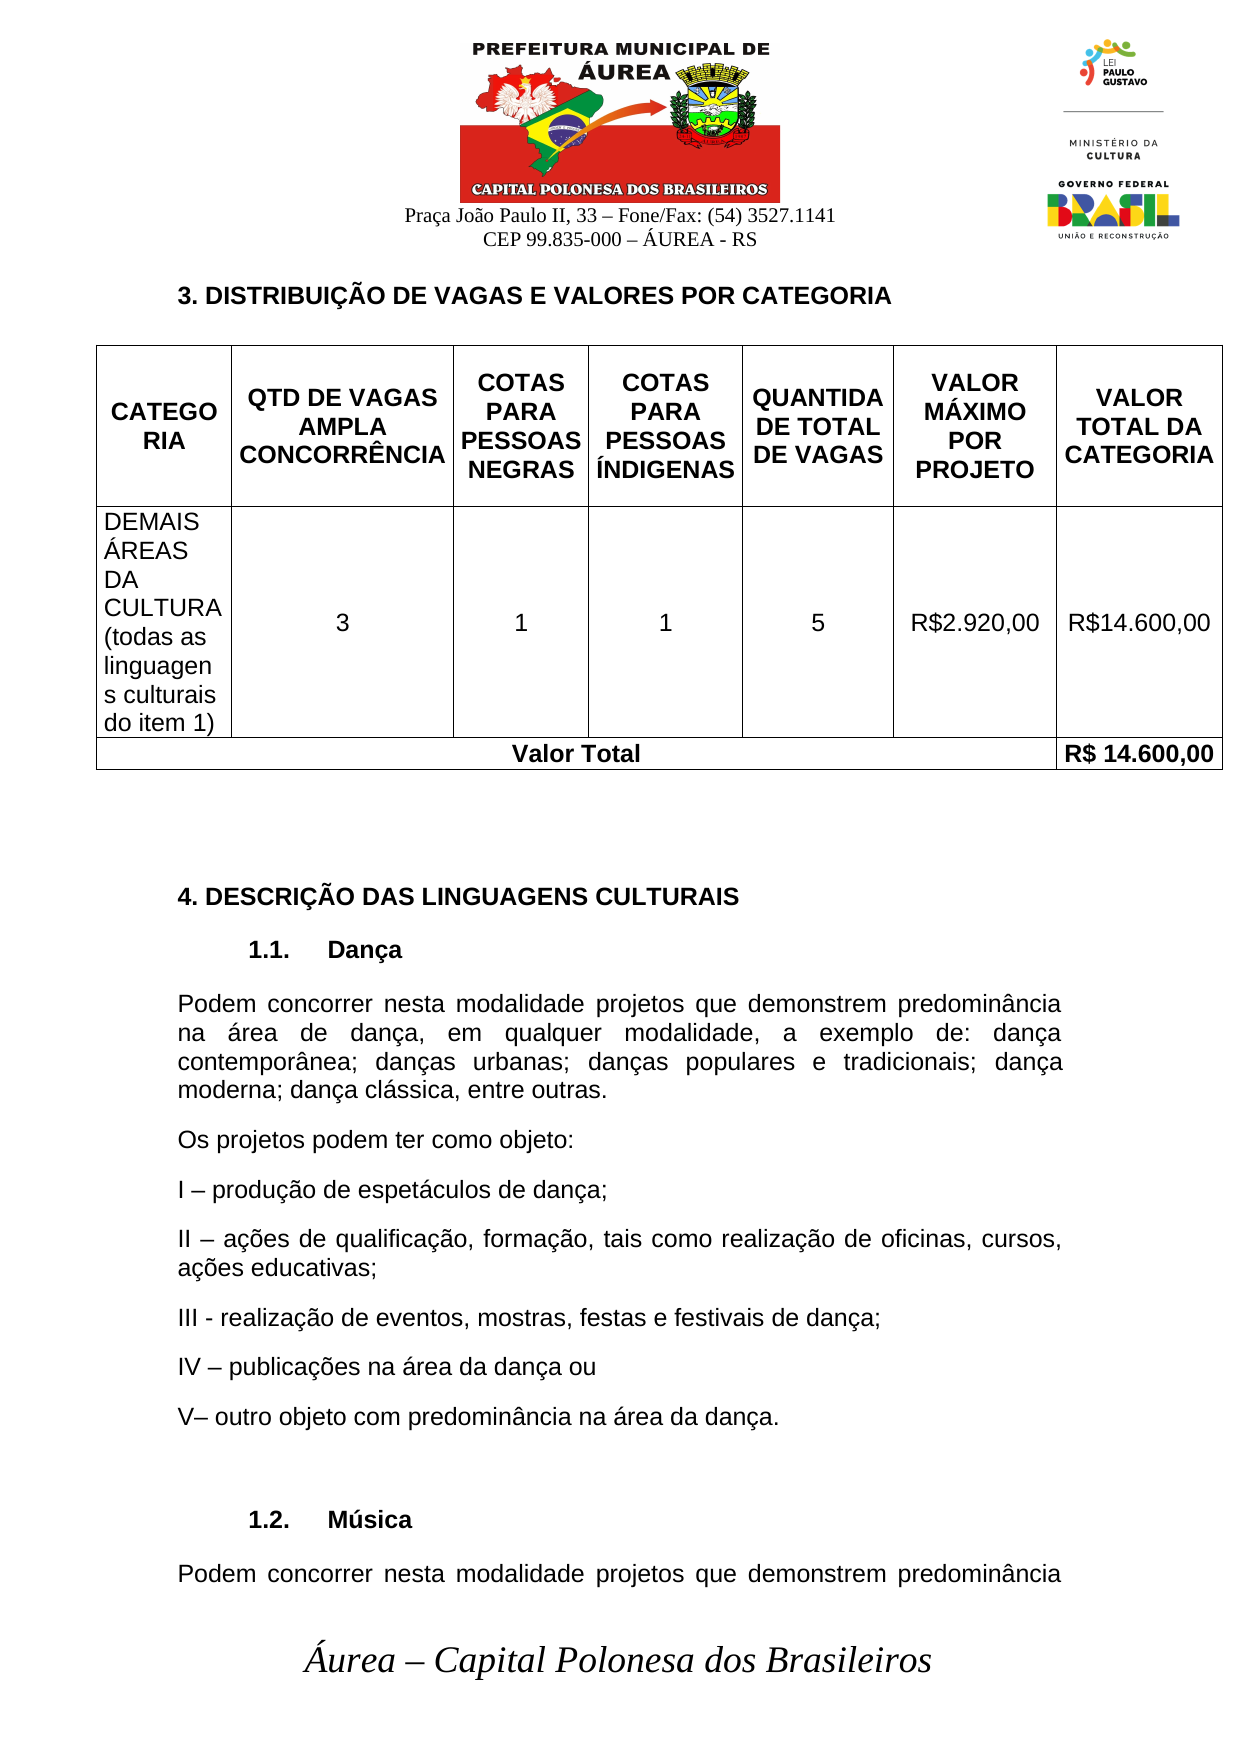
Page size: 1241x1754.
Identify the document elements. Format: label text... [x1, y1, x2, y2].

table_header COTAS PARA PESSOAS NEGRAS [454, 346, 588, 506]
table_header VALOR TOTAL DA CATEGORIA [1057, 346, 1222, 506]
table_header CATEGORIA [97, 346, 231, 506]
table_header VALOR MÁXIMO POR PROJETO [894, 346, 1056, 506]
table_cell DEMAIS ÁREAS DA CULTURA (todas as linguagens culturais do item 1) [97, 507, 231, 737]
table_cell 3 [232, 507, 453, 737]
text IV – publicações na área da dança ou [177, 1352, 1063, 1381]
text 4. DESCRIÇÃO DAS LINGUAGENS CULTURAIS [177, 882, 1063, 910]
text II – ações de qualificação, formação, tais como realização de oficinas, cursos, ações educativas; [177, 1224, 1063, 1282]
table_cell R$14.600,00 [1057, 507, 1222, 737]
table_cell 1 [589, 507, 742, 737]
text V– outro objeto com predominância na área da dança. [177, 1402, 1063, 1431]
table_header QUANTIDADE TOTAL DE VAGAS [743, 346, 893, 506]
table_header COTAS PARA PESSOAS ÍNDIGENAS [589, 346, 742, 506]
picture [1038, 32, 1188, 251]
table_cell R$ 14.600,00 [1057, 738, 1222, 769]
table_header QTD DE VAGAS AMPLA CONCORRÊNCIA [232, 346, 453, 506]
picture [460, 43, 781, 203]
text Podem concorrer nesta modalidade projetos que demonstrem predominância na área de dança, em qualquer modalidade, a exemplo de: dança contemporânea; danças urbanas; danças populares e tradicionais; dança moderna; dança clássica, entre outras. [177, 989, 1063, 1104]
table_cell R$2.920,00 [894, 507, 1056, 737]
text III - realização de eventos, mostras, festas e festivais de dança; [177, 1303, 1063, 1331]
text I – produção de espetáculos de dança; [177, 1175, 1063, 1203]
list Dança [290, 935, 1063, 964]
table_cell Valor Total [97, 738, 1056, 769]
table_cell 5 [743, 507, 893, 737]
text Os projetos podem ter como objeto: [177, 1125, 1063, 1154]
table_cell 1 [454, 507, 588, 737]
list Música [290, 1505, 1063, 1534]
text 3. DISTRIBUIÇÃO DE VAGAS E VALORES POR CATEGORIA [177, 281, 1063, 309]
